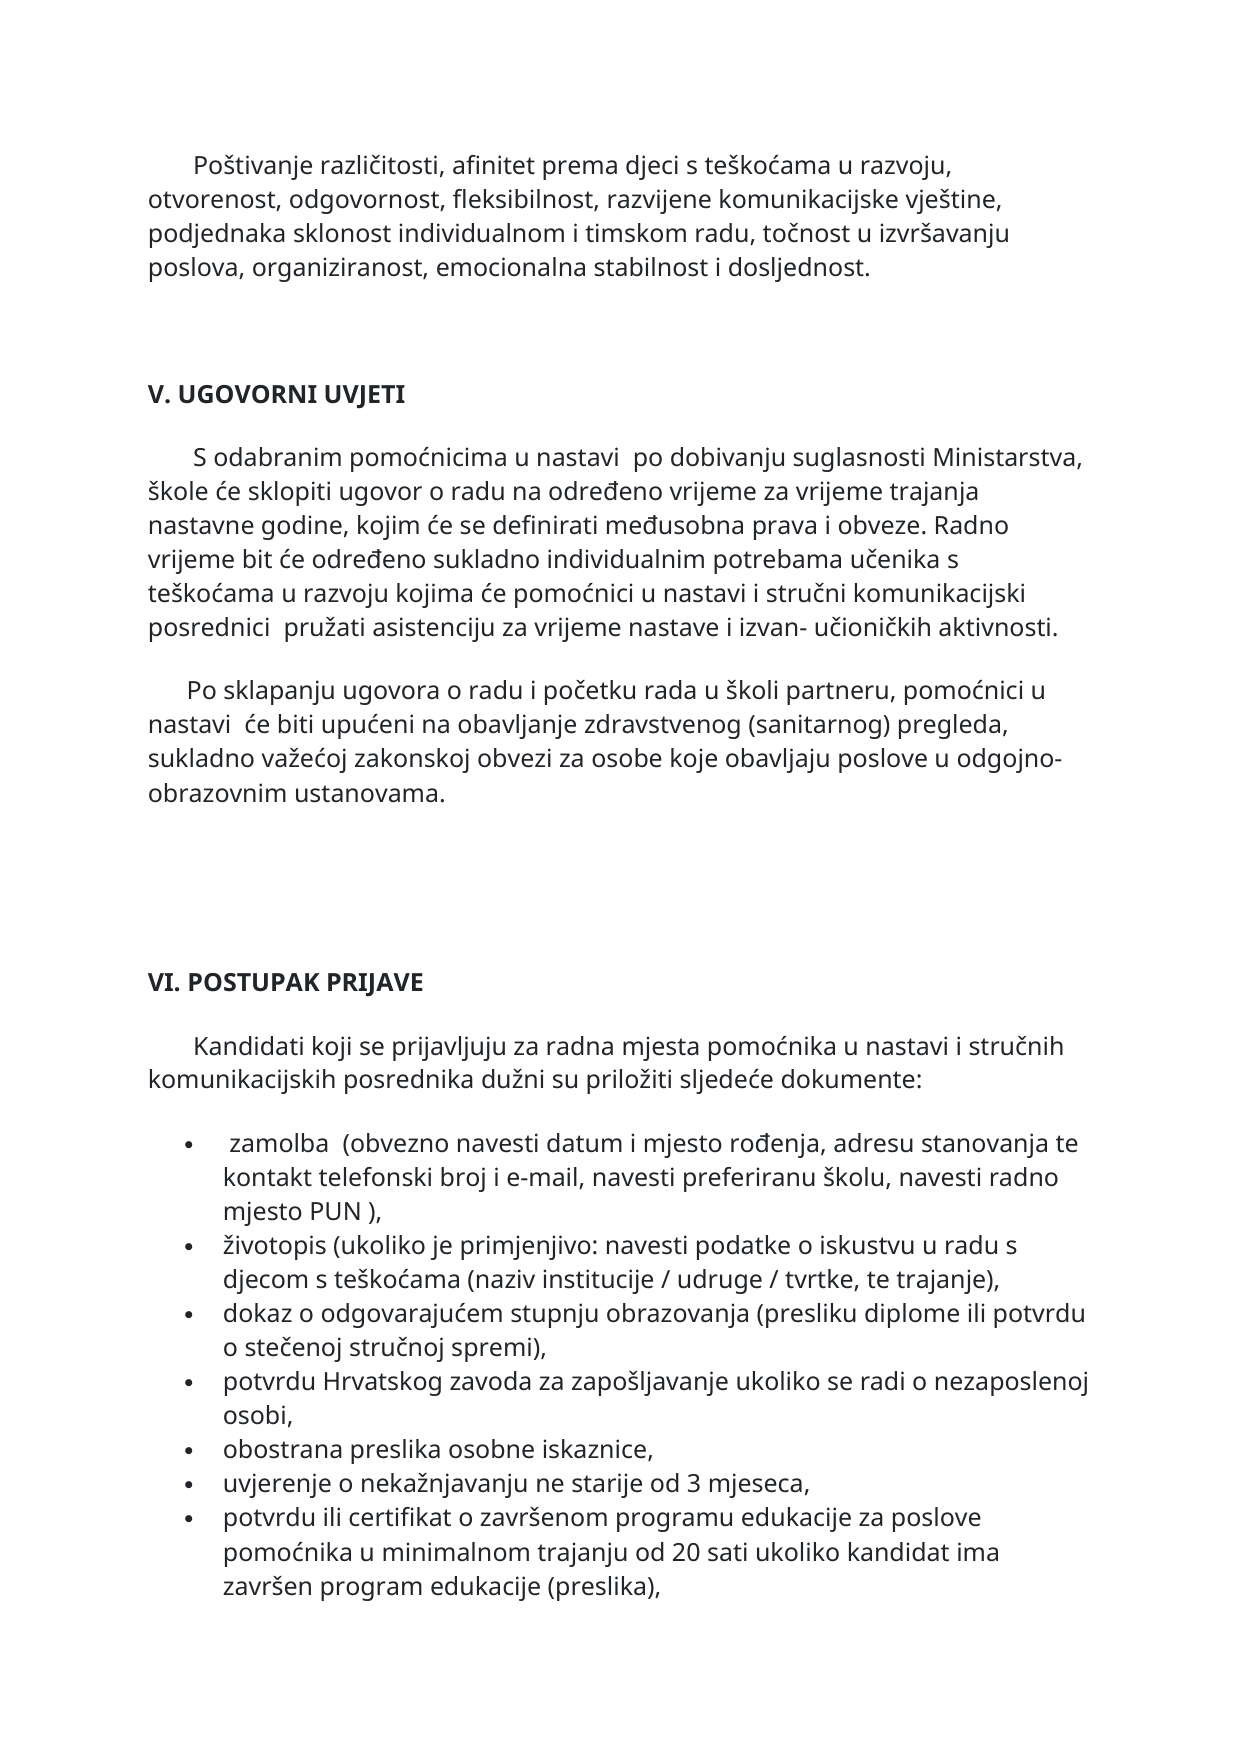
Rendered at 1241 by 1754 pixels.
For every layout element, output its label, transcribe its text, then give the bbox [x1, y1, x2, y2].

list uvjerenje o nekažnjavanju ne starije od 3 mjeseca, [185, 1466, 1093, 1500]
list obostrana preslika osobne iskaznice, [185, 1432, 1093, 1466]
list životopis (ukoliko je primjenjivo: navesti podatke o iskustvu u radu s djecom s teškoćama (naziv institucije / udruge / tvrtke, te trajanje), [185, 1228, 1093, 1296]
list dokaz o odgovarajućem stupnju obrazovanja (presliku diplome ili potvrdu o stečenoj stručnoj spremi), [185, 1296, 1093, 1364]
text Kandidati koji se prijavljuju za radna mjesta pomoćnika u nastavi i stručnih komunikacijskih posrednika dužni su priložiti sljedeće dokumente: [148, 1028, 1093, 1096]
list zamolba (obvezno navesti datum i mjesto rođenja, adresu stanovanja te kontakt telefonski broj i e-mail, navesti preferiranu školu, navesti radno mjesto PUN ), [185, 1125, 1093, 1228]
text VI. POSTUPAK PRIJAVE [148, 965, 1093, 999]
text V. UGOVORNI UVJETI [148, 376, 1093, 410]
list potvrdu ili certifikat o završenom programu edukacije za poslove pomoćnika u minimalnom trajanju od 20 sati ukoliko kandidat ima završen program edukacije (preslika), [185, 1500, 1093, 1602]
text Po sklapanju ugovora o radu i početku rada u školi partneru, pomoćnici u nastavi će biti upućeni na obavljanje zdravstvenog (sanitarnog) pregleda, sukladno važećoj zakonskoj obvezi za osobe koje obavljaju poslove u odgojno-obrazovnim ustanovama. [148, 673, 1093, 809]
text Poštivanje različitosti, afinitet prema djeci s teškoćama u razvoju, otvorenost, odgovornost, fleksibilnost, razvijene komunikacijske vještine, podjednaka sklonost individualnom i timskom radu, točnost u izvršavanju poslova, organiziranost, emocionalna stabilnost i dosljednost. [148, 148, 1093, 284]
list potvrdu Hrvatskog zavoda za zapošljavanje ukoliko se radi o nezaposlenoj osobi, [185, 1364, 1093, 1432]
text S odabranim pomoćnicima u nastavi po dobivanju suglasnosti Ministarstva, škole će sklopiti ugovor o radu na određeno vrijeme za vrijeme trajanja nastavne godine, kojim će se definirati međusobna prava i obveze. Radno vrijeme bit će određeno sukladno individualnim potrebama učenika s teškoćama u razvoju kojima će pomoćnici u nastavi i stručni komunikacijski posrednici pružati asistenciju za vrijeme nastave i izvan- učioničkih aktivnosti. [148, 439, 1093, 644]
